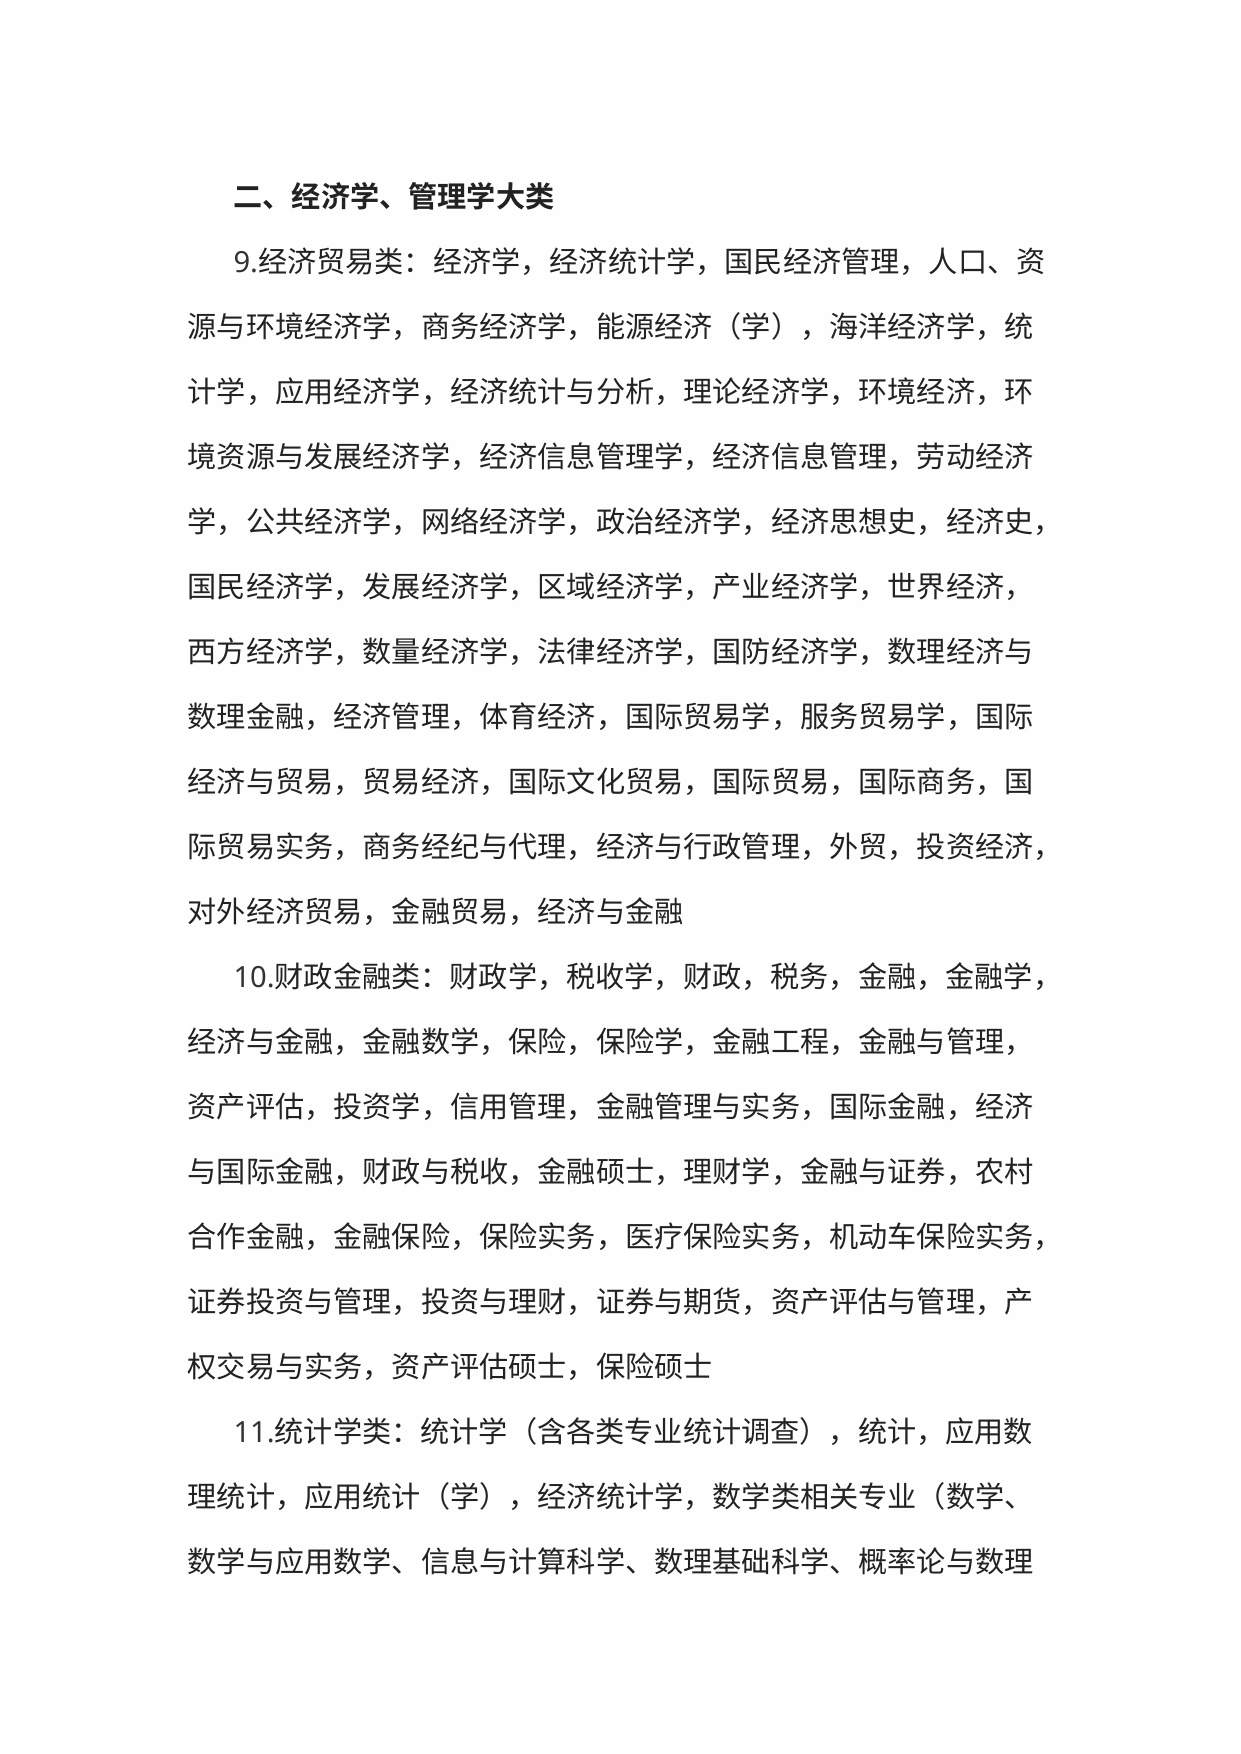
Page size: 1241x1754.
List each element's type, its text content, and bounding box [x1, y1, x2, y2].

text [187, 1397, 1053, 1592]
text 9.经济贸易类：经济学，经济统计学，国民经济管理，人口、资源与环境经济学，商务经济学，能源经济（学），海洋经济学，统计学，应用经济学，经济统计与分析，理论经济学，环境经济，环境资源与发展经济学，经济信息管理学，经济信息管理，劳动经济学，公共经济学，网络经济学，政治经济学，经济思想史，经济史，国民经济学，发展经济学，区域经济学，产业经济学，世界经济，西方经济学，数量经济学，法律经济学，国防经济学，数理经济与数理金融，经济管理，体育经济，国际贸易学，服务贸易学，国际经济与贸易，贸易经济，国际文化贸易，国际贸易，国际商务，国际贸易实务，商务经纪与代理，经济与行政管理，外贸，投资经济，对外经济贸易，金融贸易，经济与金融 [187, 227, 1053, 942]
text 二、经济学、管理学大类 [187, 162, 1053, 227]
text 10.财政金融类：财政学，税收学，财政，税务，金融，金融学，经济与金融，金融数学，保险，保险学，金融工程，金融与管理，资产评估，投资学，信用管理，金融管理与实务，国际金融，经济与国际金融，财政与税收，金融硕士，理财学，金融与证券，农村合作金融，金融保险，保险实务，医疗保险实务，机动车保险实务，证券投资与管理，投资与理财，证券与期货，资产评估与管理，产权交易与实务，资产评估硕士，保险硕士 [187, 942, 1053, 1397]
